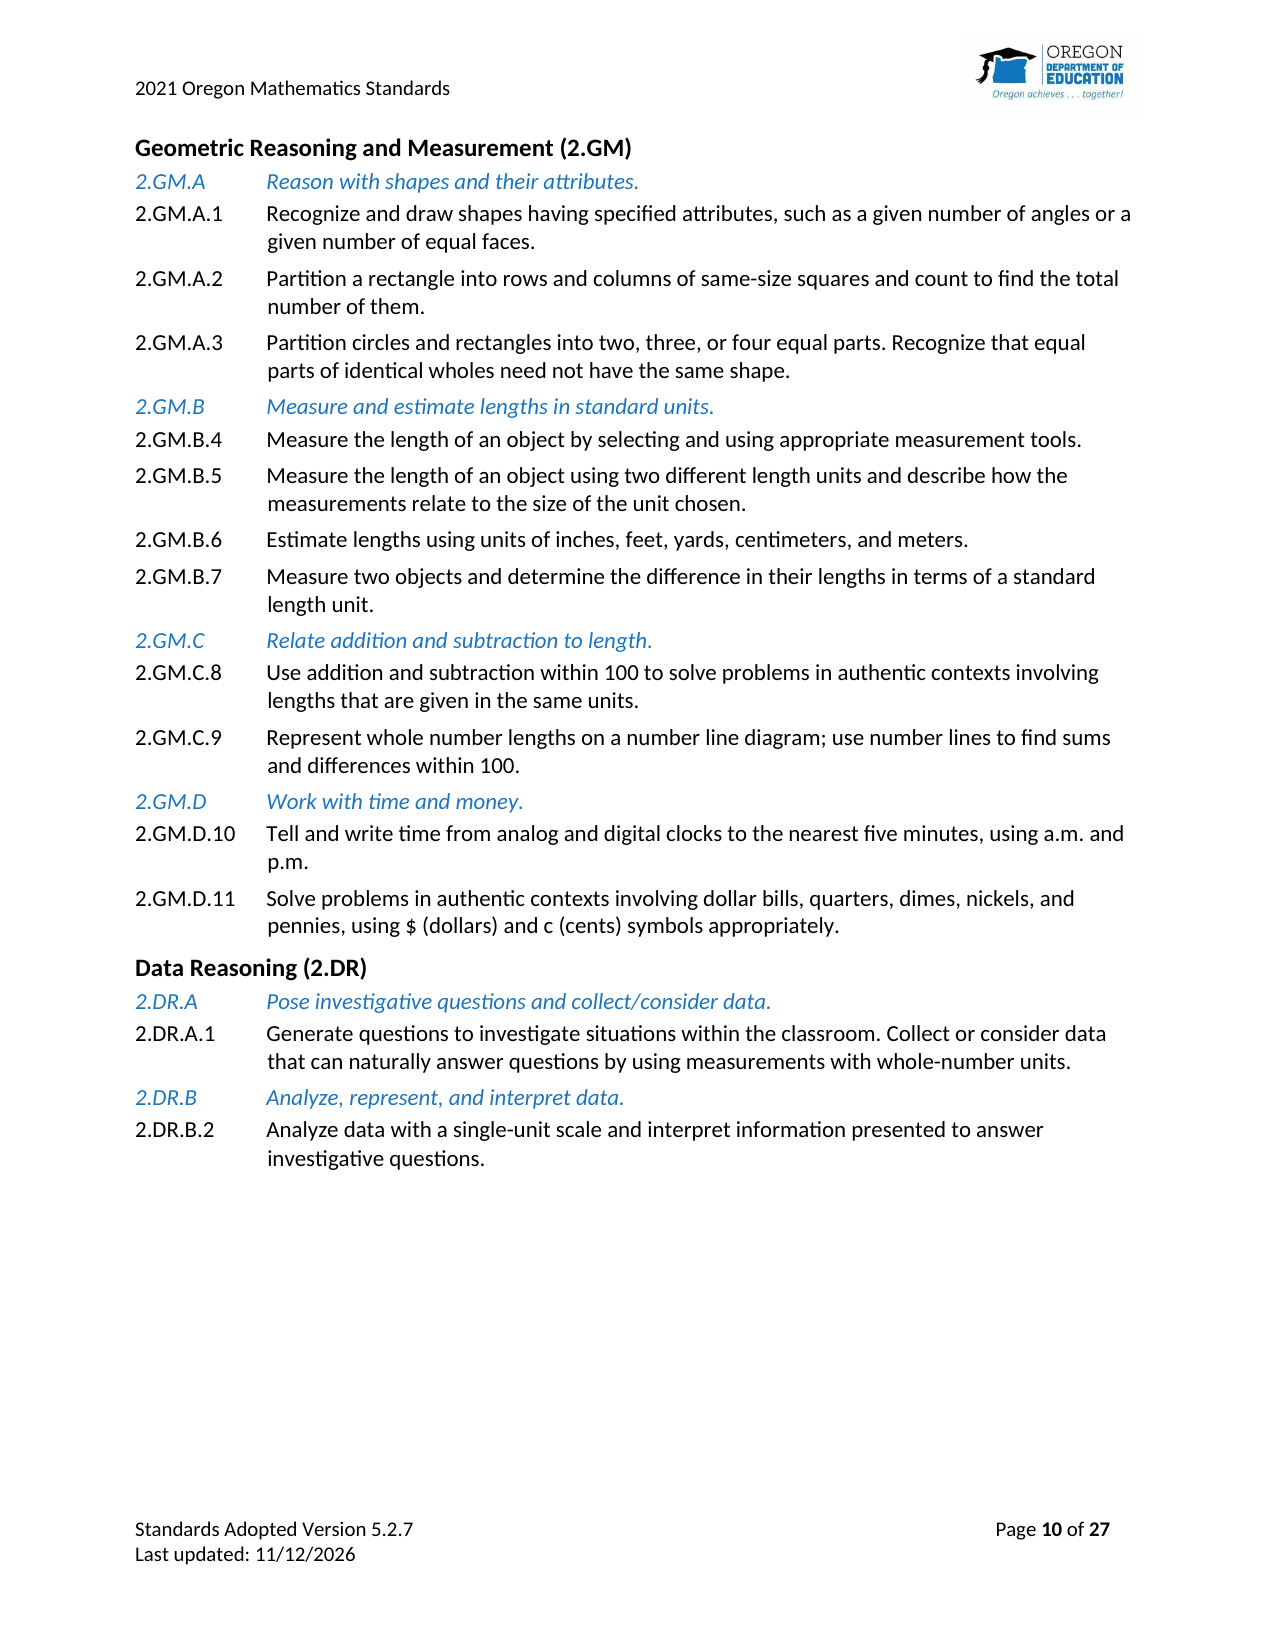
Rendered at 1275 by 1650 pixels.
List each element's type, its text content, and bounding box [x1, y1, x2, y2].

text 2.GM.B.5 Measure the length of an object using two different length units and describe how the measurements relate to the size of the unit chosen. [135, 461, 1140, 517]
subtitle Data Reasoning (2.DR) [135, 952, 1140, 983]
text 2.GM.A.1 Recognize and draw shapes having specified attributes, such as a given number of angles or a given number of equal faces. [135, 199, 1140, 255]
text 2.GM.C.8 Use addition and subtraction within 100 to solve problems in authentic contexts involving lengths that are given in the same units. [135, 658, 1140, 714]
text 2.GM.B.4 Measure the length of an object by selecting and using appropriate measurement tools. [135, 425, 1140, 453]
subtitle 2.DR.B Analyze, represent, and interpret data. [135, 1083, 1140, 1111]
subtitle 2.GM.B Measure and estimate lengths in standard units. [135, 392, 1140, 421]
text 2.GM.C.9 Represent whole number lengths on a number line diagram; use number lines to find sums and differences within 100. [135, 723, 1140, 779]
subtitle 2.DR.A Pose investigative questions and collect/consider data. [135, 987, 1140, 1015]
text 2.DR.A.1 Generate questions to investigate situations within the classroom. Collect or consider data that can naturally answer questions by using measurements with whole-number units. [135, 1019, 1140, 1075]
picture [959, 28, 1140, 119]
subtitle Geometric Reasoning and Measurement (2.GM) [135, 132, 1140, 163]
text 2.GM.A.2 Partition a rectangle into rows and columns of same-size squares and count to find the total number of them. [135, 264, 1140, 320]
text 2.GM.D.10 Tell and write time from analog and digital clocks to the nearest five minutes, using a.m. and p.m. [135, 819, 1140, 875]
text 2.GM.D.11 Solve problems in authentic contexts involving dollar bills, quarters, dimes, nickels, and pennies, using $ (dollars) and c (cents) symbols appropriately. [135, 884, 1140, 940]
text 2.DR.B.2 Analyze data with a single-unit scale and interpret information presented to answer investigative questions. [135, 1116, 1140, 1172]
subtitle 2.GM.A Reason with shapes and their attributes. [135, 167, 1140, 195]
text 2.GM.B.7 Measure two objects and determine the difference in their lengths in terms of a standard length unit. [135, 562, 1140, 618]
subtitle 2.GM.C Relate addition and subtraction to length. [135, 626, 1140, 654]
text 2.GM.B.6 Estimate lengths using units of inches, feet, yards, centimeters, and meters. [135, 525, 1140, 553]
text 2.GM.A.3 Partition circles and rectangles into two, three, or four equal parts. Recognize that equal parts of identical wholes need not have the same shape. [135, 328, 1140, 384]
subtitle 2.GM.D Work with time and money. [135, 787, 1140, 815]
